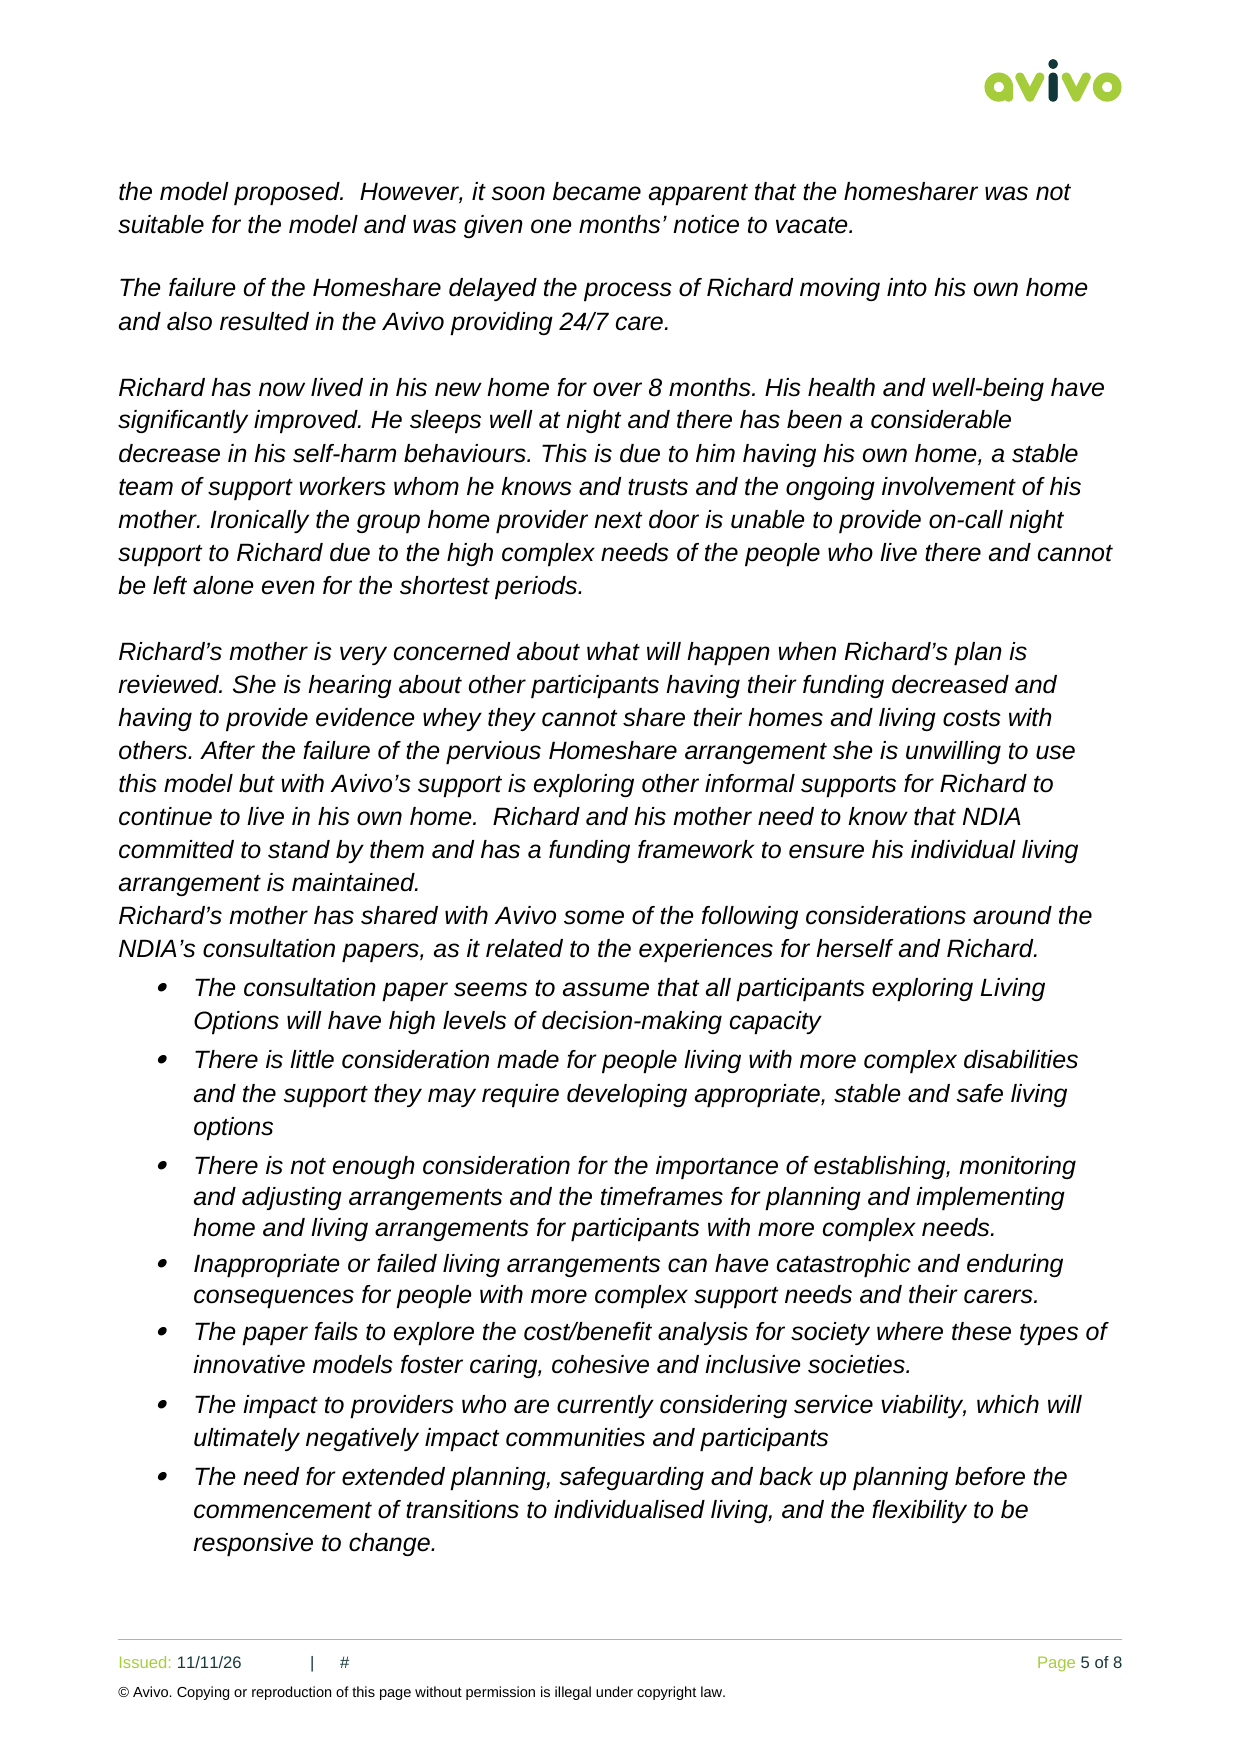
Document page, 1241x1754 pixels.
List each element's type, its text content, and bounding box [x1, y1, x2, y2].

list The need for extended planning, safeguarding and back up planning before the commencement of transitions to individualised living, and the flexibility to be responsive to change. [156, 1462, 1122, 1557]
list There is little consideration made for people living with more complex disabilities and the support they may require developing appropriate, stable and safe living options [156, 1046, 1122, 1140]
text The failure of the Homeshare delayed the process of Richard moving into his own home and also resulted in the Avivo providing 24/7 care. [118, 273, 1122, 335]
list The consultation paper seems to assume that all participants exploring Living Options will have high levels of decision-making capacity [156, 973, 1122, 1035]
list The paper fails to explore the cost/benefit analysis for society where these types of innovative models foster caring, cohesive and inclusive societies. [156, 1317, 1122, 1379]
list The impact to providers who are currently considering service viability, which will ultimately negatively impact communities and participants [156, 1390, 1122, 1452]
text Richard has now lived in his new home for over 8 months. His health and well-being have significantly improved. He sleeps well at night and there has been a considerable decrease in his self-harm behaviours. This is due to him having his own home, a stable team of support workers whom he knows and trusts and the ongoing involvement of his mother. Ironically the group home provider next door is unable to provide on-call night support to Richard due to the high complex needs of the people who live there and cannot be left alone even for the shortest periods. [118, 372, 1122, 599]
text Richard’s mother has shared with Avivo some of the following considerations around the NDIA’s consultation papers, as it related to the experiences for herself and Richard. [118, 901, 1122, 963]
picture [983, 59, 1123, 103]
list There is not enough consideration for the importance of establishing, monitoring and adjusting arrangements and the timeframes for planning and implementing home and living arrangements for participants with more complex needs. [156, 1151, 1122, 1241]
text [118, 177, 1122, 239]
list Inappropriate or failed living arrangements can have catastrophic and enduring consequences for people with more complex support needs and their carers. [156, 1249, 1122, 1309]
text Richard’s mother is very concerned about what will happen when Richard’s plan is reviewed. She is hearing about other participants having their funding decreased and having to provide evidence whey they cannot share their homes and living costs with others. After the failure of the pervious Homeshare arrangement she is unwilling to use this model but with Avivo’s support is exploring other informal supports for Richard to continue to live in his own home. Richard and his mother need to know that NDIA committed to stand by them and has a funding framework to ensure his individual living arrangement is maintained. [118, 637, 1122, 897]
